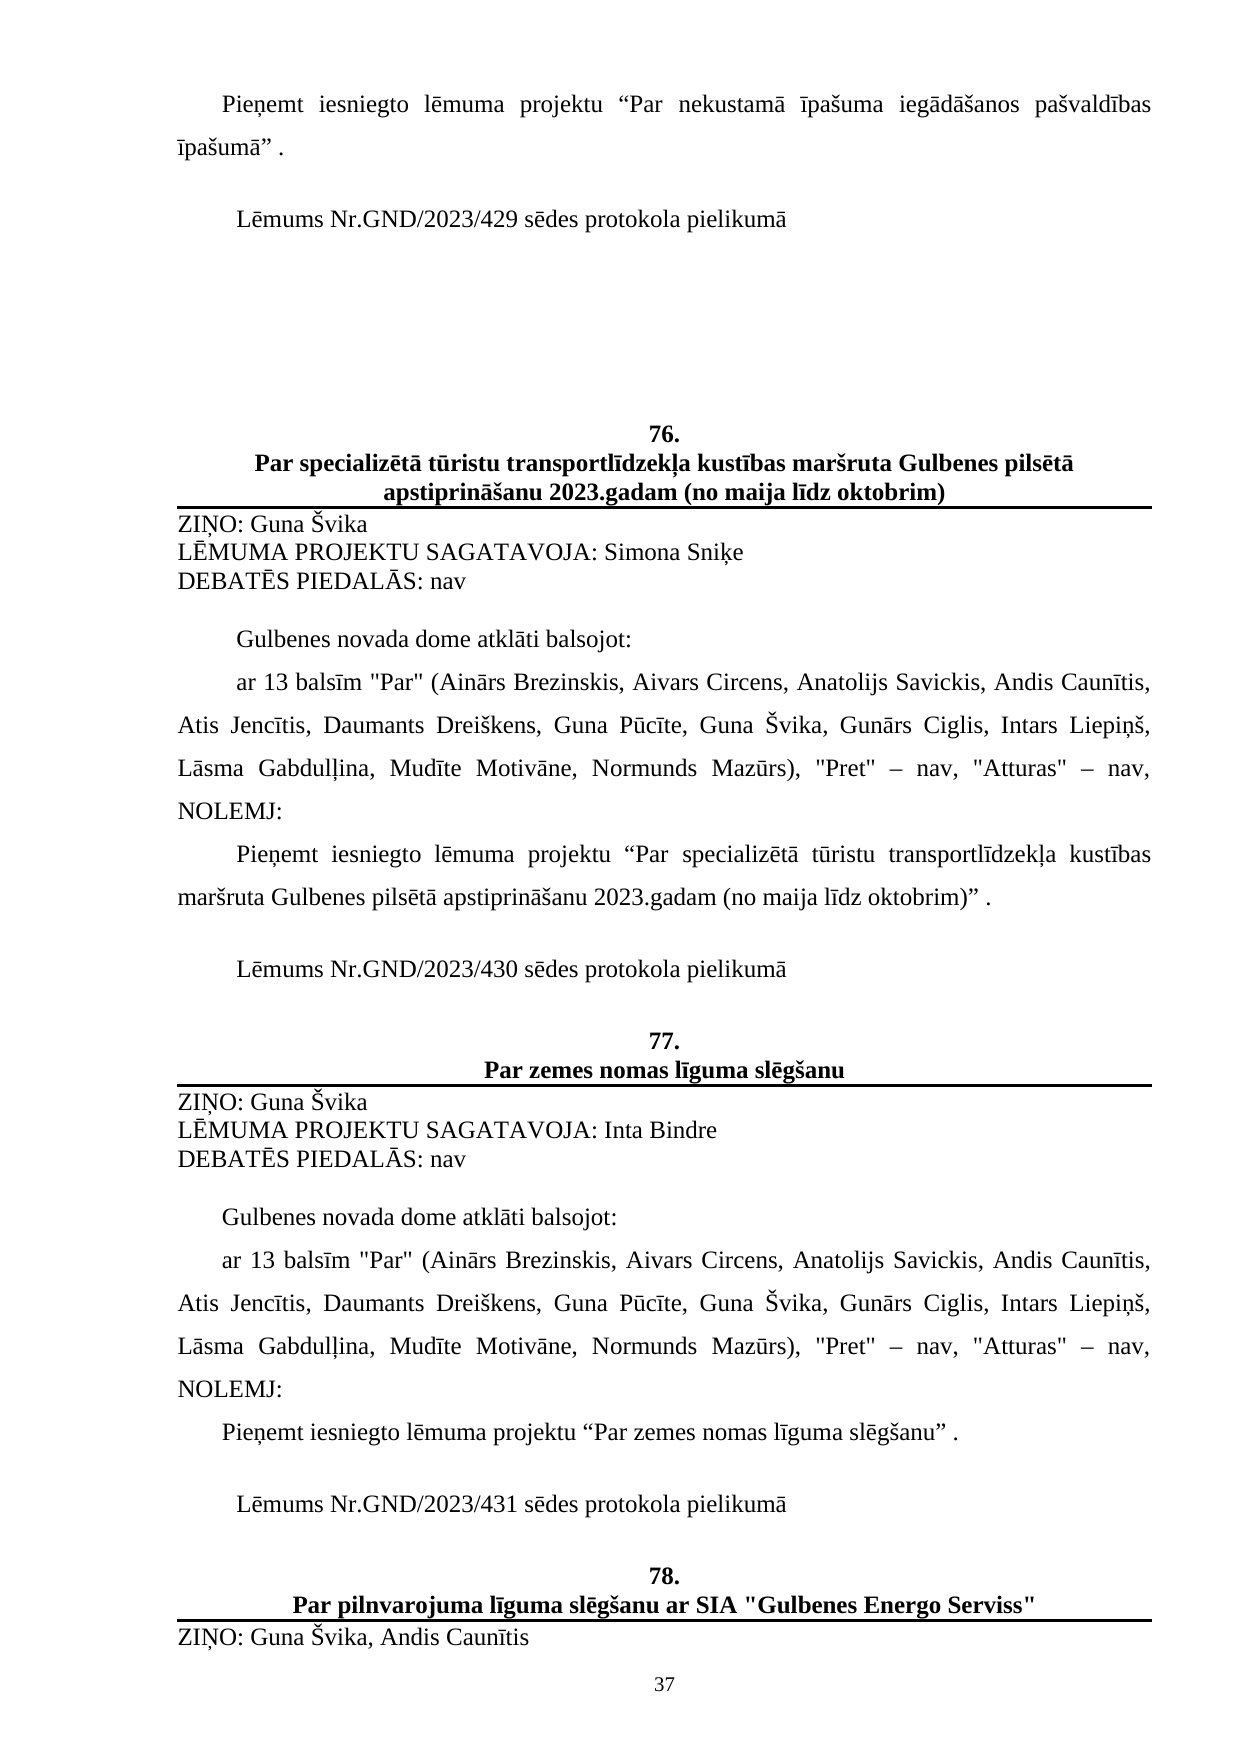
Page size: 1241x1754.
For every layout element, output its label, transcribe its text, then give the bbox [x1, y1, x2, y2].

text 78. [177, 1561, 1152, 1590]
text Gulbenes novada dome atklāti balsojot: [177, 624, 1152, 652]
text Lēmums Nr.GND/2023/431 sēdes protokola pielikumā [177, 1489, 1152, 1518]
text ZIŅO: Guna Švika [177, 509, 1152, 537]
text Lēmums Nr.GND/2023/430 sēdes protokola pielikumā [177, 954, 1152, 983]
text Pieņemt iesniegto lēmuma projektu “Par specializētā tūristu transportlīdzekļa kustības maršruta Gulbenes pilsētā apstiprināšanu 2023.gadam (no maija līdz oktobrim)” . [177, 839, 1152, 911]
text ZIŅO: Guna Švika, Andis Caunītis [177, 1622, 1152, 1651]
text 76. [177, 419, 1152, 448]
text Par specializētā tūristu transportlīdzekļa kustības maršruta Gulbenes pilsētā apstiprināšanu 2023.gadam (no maija līdz oktobrim) [177, 448, 1152, 506]
text DEBATĒS PIEDALĀS: nav [177, 566, 1152, 595]
text Par pilnvarojuma līguma slēgšanu ar SIA "Gulbenes Energo Serviss" [177, 1590, 1152, 1619]
text 77. [177, 1026, 1152, 1055]
text LĒMUMA PROJEKTU SAGATAVOJA: Simona Sniķe [177, 537, 1152, 566]
text Par zemes nomas līguma slēgšanu [177, 1055, 1152, 1084]
text LĒMUMA PROJEKTU SAGATAVOJA: Inta Bindre [177, 1116, 1152, 1144]
text Gulbenes novada dome atklāti balsojot: [177, 1202, 1152, 1231]
text Lēmums Nr.GND/2023/429 sēdes protokola pielikumā [177, 204, 1152, 232]
text Pieņemt iesniegto lēmuma projektu “Par nekustamā īpašuma iegādāšanos pašvaldības īpašumā” . [177, 89, 1152, 161]
text DEBATĒS PIEDALĀS: nav [177, 1144, 1152, 1173]
text Pieņemt iesniegto lēmuma projektu “Par zemes nomas līguma slēgšanu” . [177, 1417, 1152, 1446]
text ZIŅO: Guna Švika [177, 1087, 1152, 1116]
